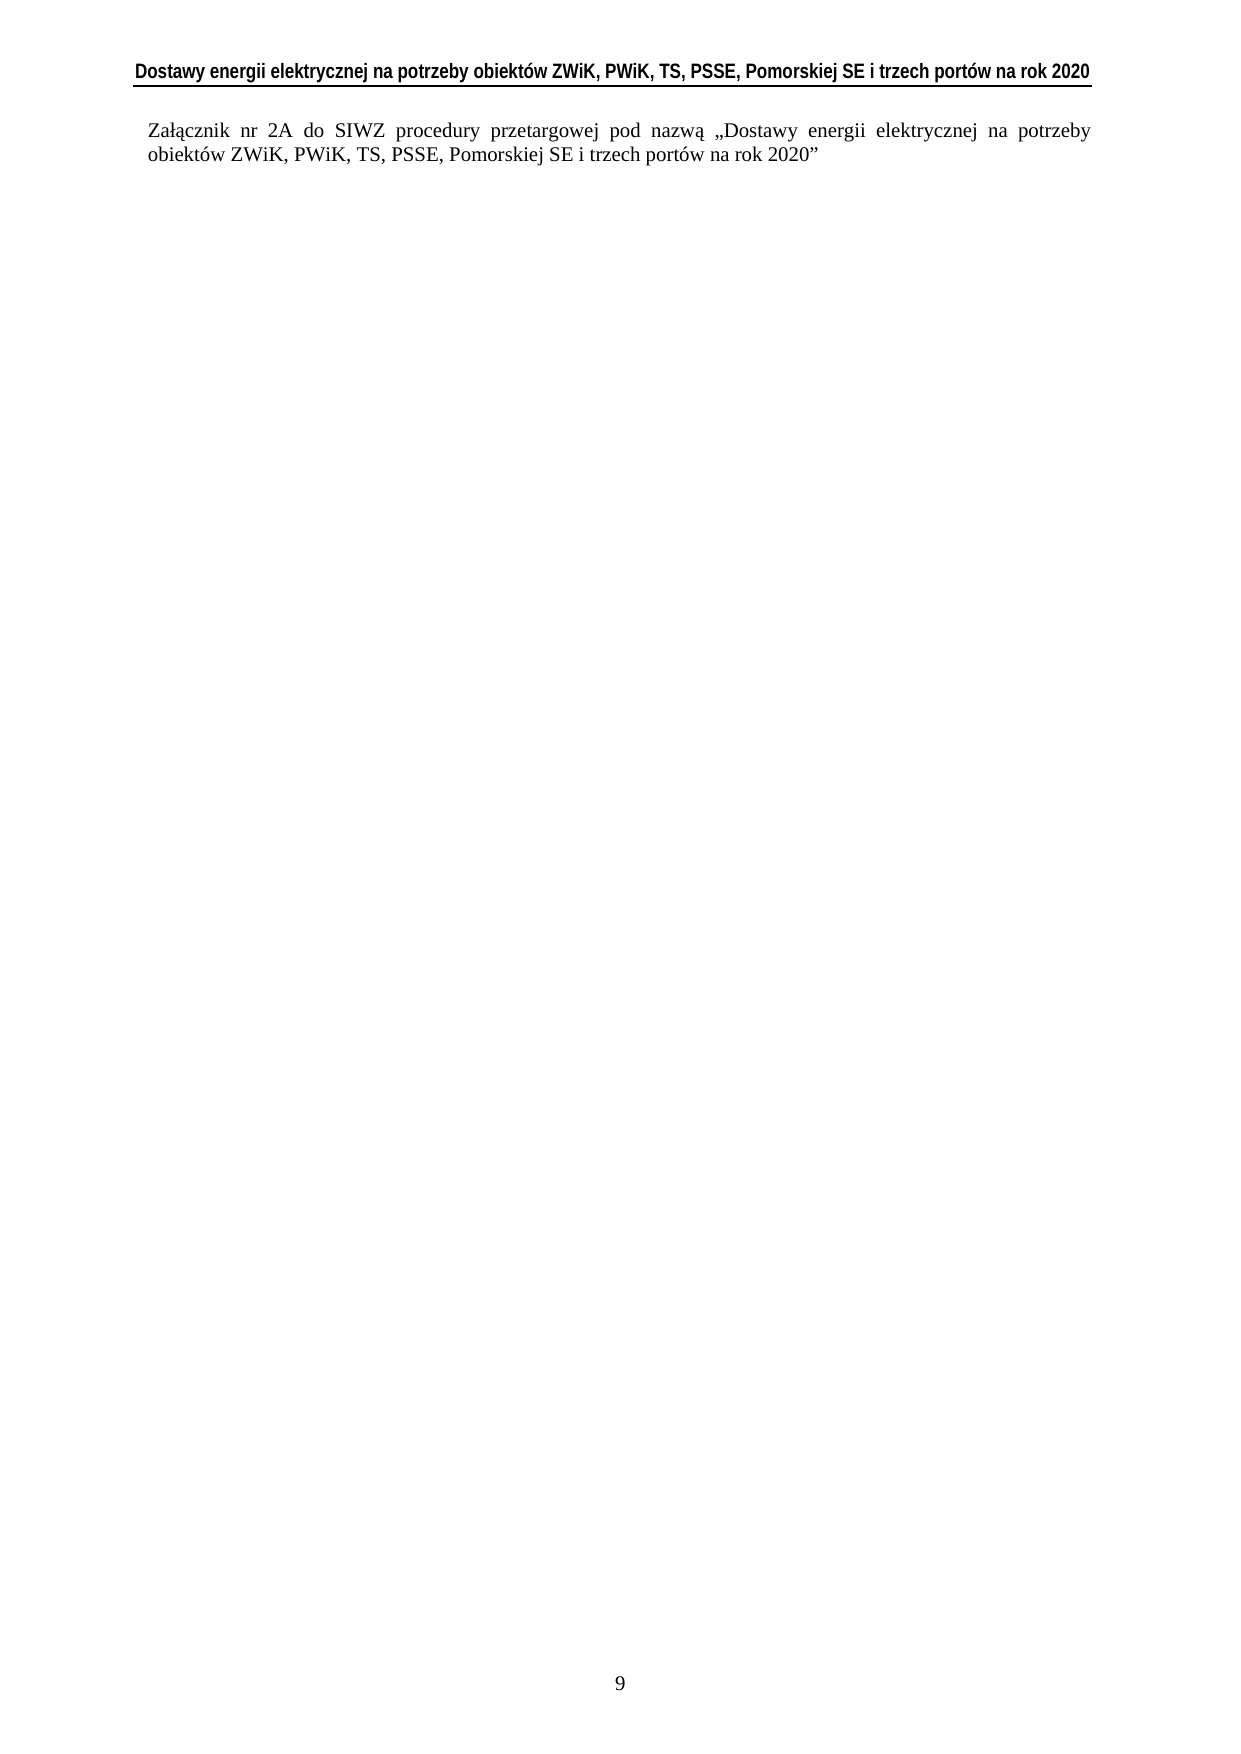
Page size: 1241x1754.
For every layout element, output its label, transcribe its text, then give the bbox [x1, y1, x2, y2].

text Załącznik nr 2A do SIWZ procedury przetargowej pod nazwą „Dostawy energii elektrycznej na potrzeby obiektów ZWiK, PWiK, TS, PSSE, Pomorskiej SE i trzech portów na rok 2020” [148, 118, 1092, 166]
